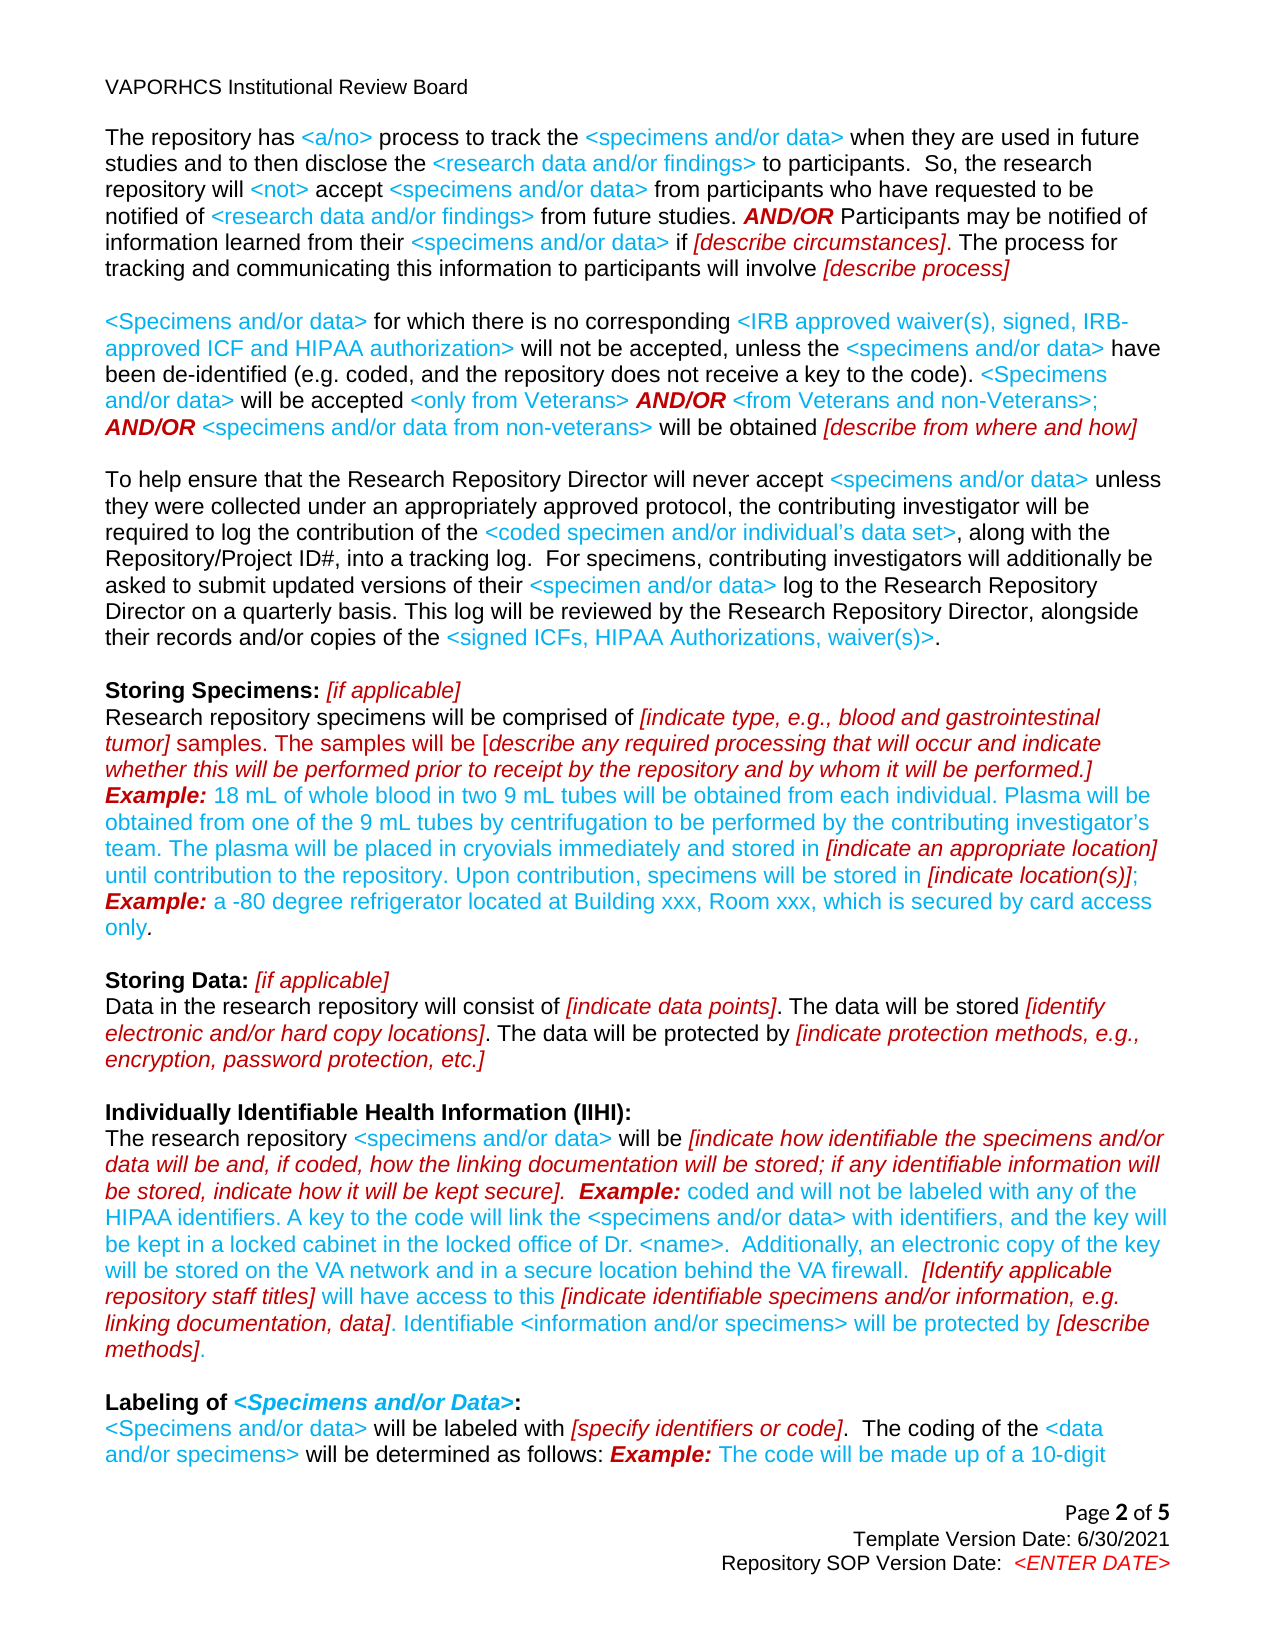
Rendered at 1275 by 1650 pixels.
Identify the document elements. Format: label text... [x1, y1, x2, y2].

text <Specimens and/or data> for which there is no corresponding <IRB approved waiver(s), signed, IRB-approved ICF and HIPAA authorization> will not be accepted, unless the <specimens and/or data> have been de-identified (e.g. coded, and the repository does not receive a key to the code). <Specimens and/or data> will be accepted <only from Veterans> AND/OR <from Veterans and non-Veterans>; AND/OR <specimens and/or data from non-veterans> will be obtained [describe from where and how] [105, 308, 1170, 440]
text To help ensure that the Research Repository Director will never accept <specimens and/or data> unless they were collected under an appropriately approved protocol, the contributing investigator will be required to log the contribution of the <coded specimen and/or individual’s data set>, along with the Repository/Project ID#, into a tracking log. For specimens, contributing investigators will additionally be asked to submit updated versions of their <specimen and/or data> log to the Research Repository Director on a quarterly basis. This log will be reviewed by the Research Repository Director, alongside their records and/or copies of the <signed ICFs, HIPAA Authorizations, waiver(s)>. [105, 466, 1170, 651]
subtitle Data in the research repository will consist of [indicate data points]. The data will be stored [identify electronic and/or hard copy locations]. The data will be protected by [indicate protection methods, e.g., encryption, password protection, etc.] [105, 993, 1170, 1072]
subtitle Labeling of <Specimens and/or Data>: [105, 1389, 1170, 1415]
text Research repository specimens will be comprised of [indicate type, e.g., blood and gastrointestinal tumor] samples. The samples will be [describe any required processing that will occur and indicate whether this will be performed prior to receipt by the repository and by whom it will be performed.] Example: 18 mL of whole blood in two 9 mL tubes will be obtained from each individual. Plasma will be obtained from one of the 9 mL tubes by centrifugation to be performed by the contributing investigator’s team. The plasma will be placed in cryovials immediately and stored in [indicate an appropriate location] until contribution to the repository. Upon contribution, specimens will be stored in [indicate location(s)]; Example: a -80 degree refrigerator located at Building xxx, Room xxx, which is secured by card access only. [105, 703, 1170, 941]
subtitle Storing Specimens: [if applicable] [105, 677, 1170, 703]
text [105, 1415, 1170, 1468]
text Storing Data: [if applicable] [105, 967, 1170, 993]
subtitle Individually Identifiable Health Information (IIHI): [105, 1099, 1170, 1125]
text The repository has <a/no> process to track the <specimens and/or data> when they are used in future studies and to then disclose the <research data and/or findings> to participants. So, the research repository will <not> accept <specimens and/or data> from participants who have requested to be notified of <research data and/or findings> from future studies. AND/OR Participants may be notified of information learned from their <specimens and/or data> if [describe circumstances]. The process for tracking and communicating this information to participants will involve [describe process] [105, 124, 1170, 282]
subtitle The research repository <specimens and/or data> will be [indicate how identifiable the specimens and/or data will be and, if coded, how the linking documentation will be stored; if any identifiable information will be stored, indicate how it will be kept secure]. Example: coded and will not be labeled with any of the HIPAA identifiers. A key to the code will link the <specimens and/or data> with identifiers, and the key will be kept in a locked cabinet in the locked office of Dr. <name>. Additionally, an electronic copy of the key will be stored on the VA network and in a secure location behind the VA firewall. [Identify applicable repository staff titles] will have access to this [indicate identifiable specimens and/or information, e.g. linking documentation, data]. Identifiable <information and/or specimens> will be protected by [describe methods]. [105, 1125, 1170, 1362]
